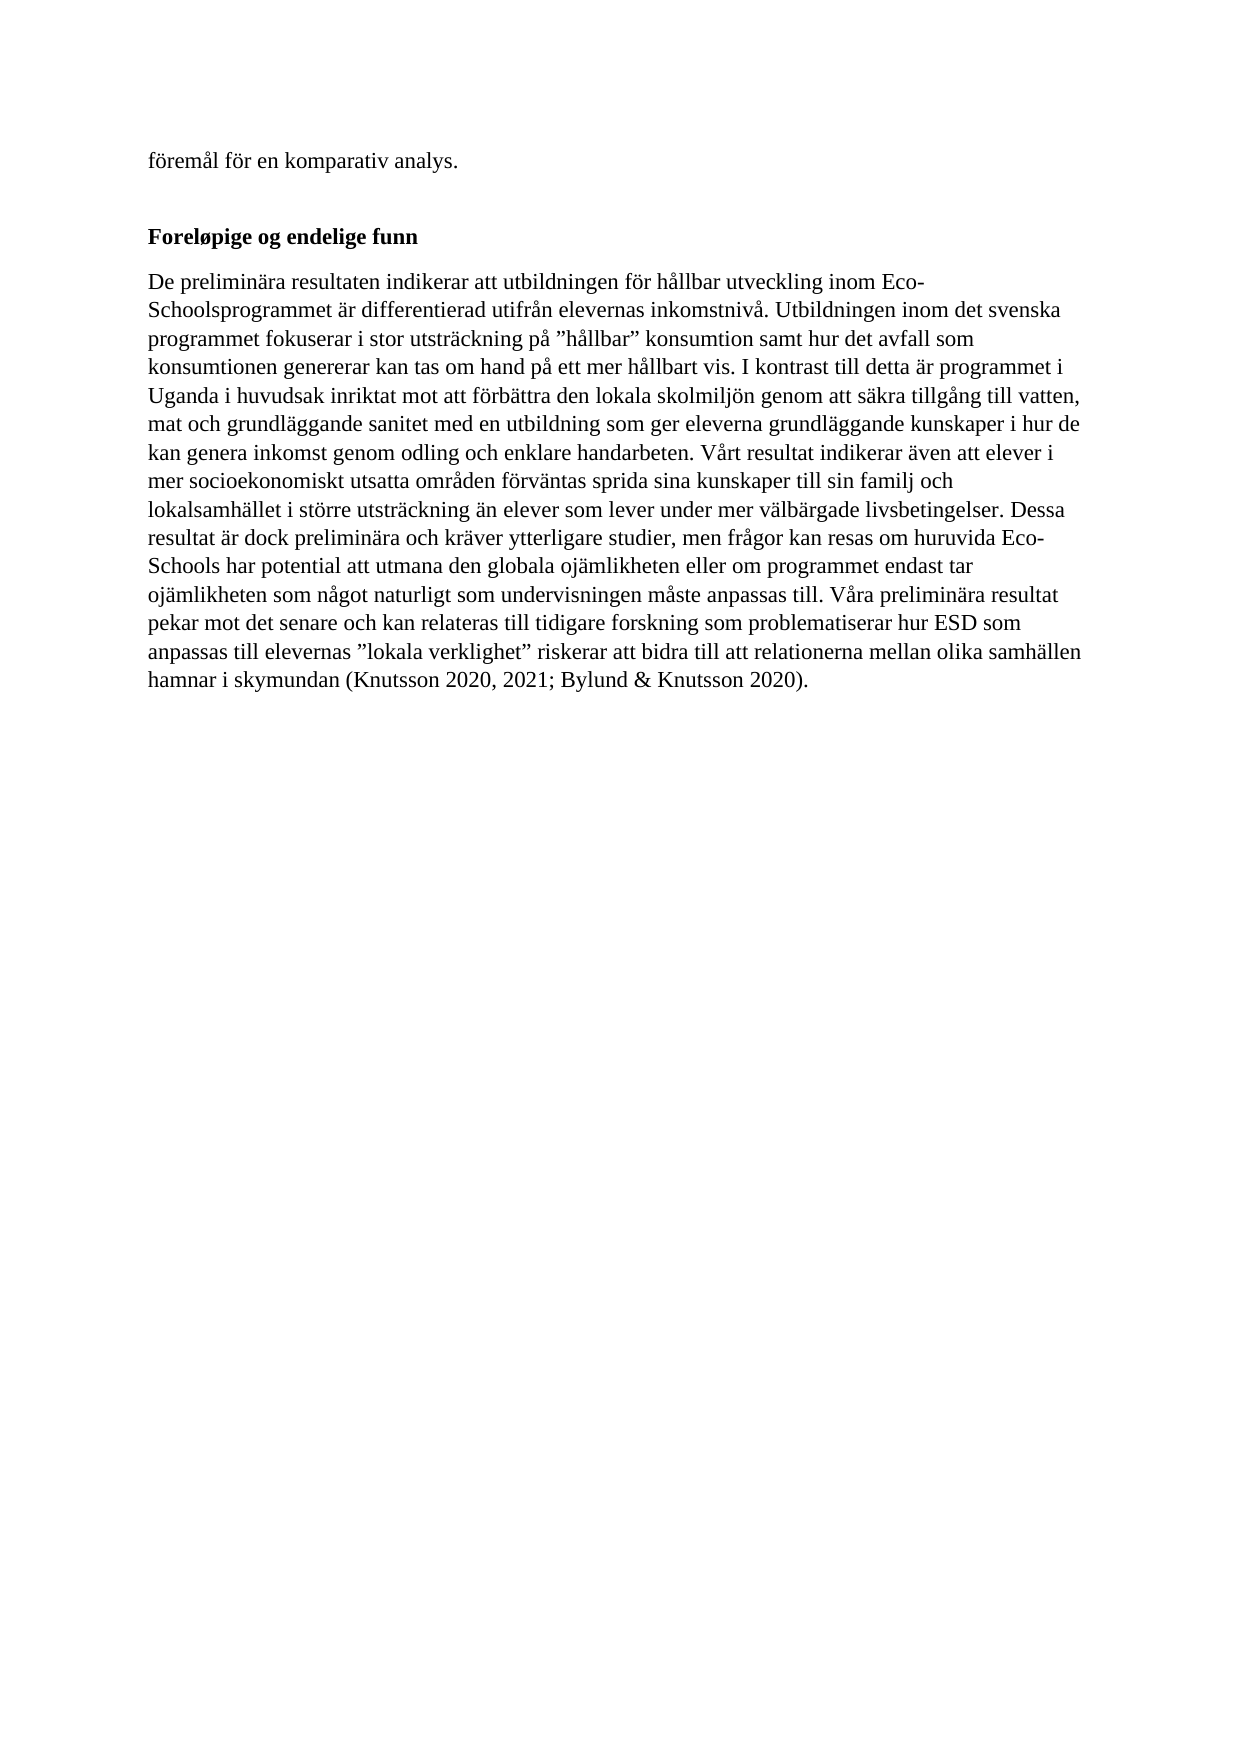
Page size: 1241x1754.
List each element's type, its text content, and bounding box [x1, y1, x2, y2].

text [148, 148, 1093, 204]
text De preliminära resultaten indikerar att utbildningen för hållbar utveckling inom Eco-Schoolsprogrammet är differentierad utifrån elevernas inkomstnivå. Utbildningen inom det svenska programmet fokuserar i stor utsträckning på ”hållbar” konsumtion samt hur det avfall som konsumtionen genererar kan tas om hand på ett mer hållbart vis. I kontrast till detta är programmet i Uganda i huvudsak inriktat mot att förbättra den lokala skolmiljön genom att säkra tillgång till vatten, mat och grundläggande sanitet med en utbildning som ger eleverna grundläggande kunskaper i hur de kan genera inkomst genom odling och enklare handarbeten. Vårt resultat indikerar även att elever i mer socioekonomiskt utsatta områden förväntas sprida sina kunskaper till sin familj och lokalsamhället i större utsträckning än elever som lever under mer välbärgade livsbetingelser. Dessa resultat är dock preliminära och kräver ytterligare studier, men frågor kan resas om huruvida Eco-Schools har potential att utmana den globala ojämlikheten eller om programmet endast tar ojämlikheten som något naturligt som undervisningen måste anpassas till. Våra preliminära resultat pekar mot det senare och kan relateras till tidigare forskning som problematiserar hur ESD som anpassas till elevernas ”lokala verklighet” riskerar att bidra till att relationerna mellan olika samhällen hamnar i skymundan (Knutsson 2020, 2021; Bylund & Knutsson 2020). [148, 268, 1093, 723]
text Foreløpige og endelige funn [148, 223, 1093, 249]
